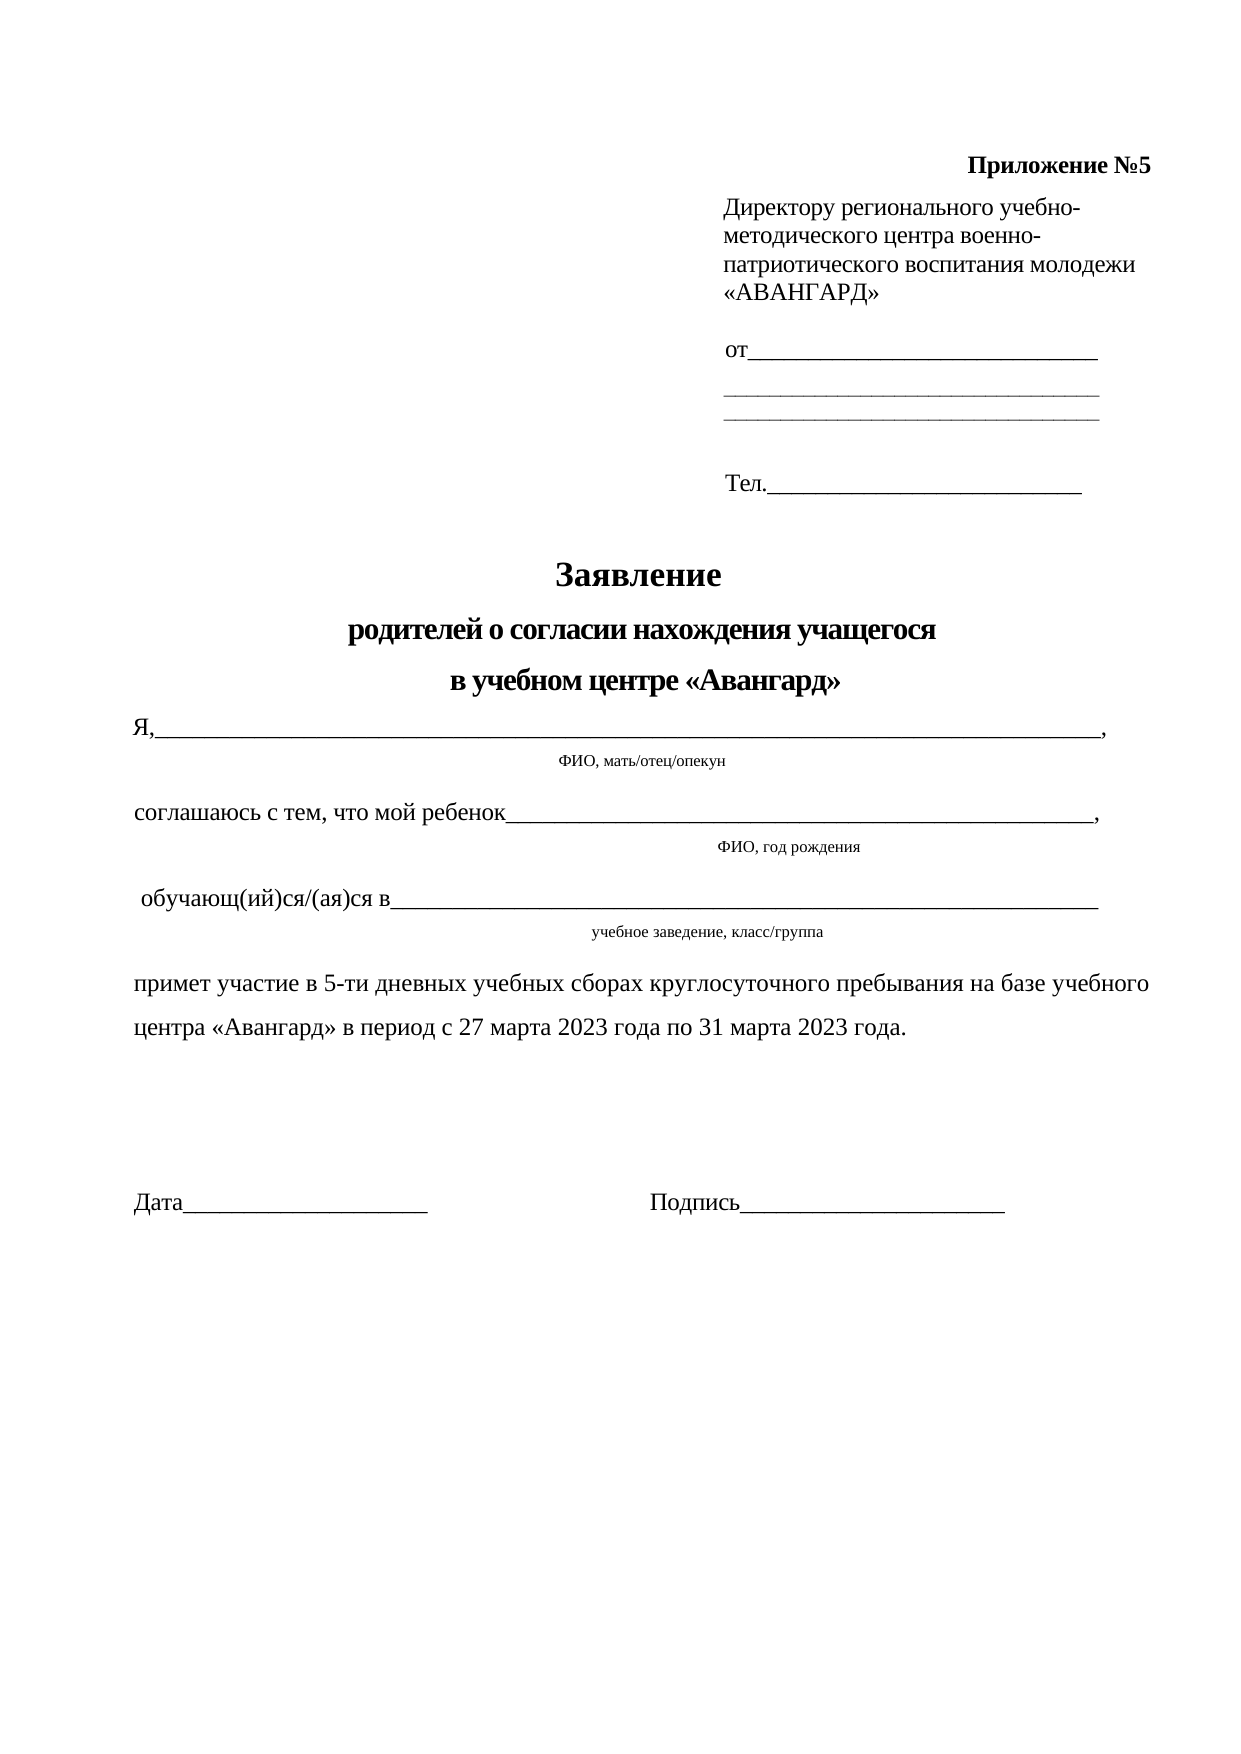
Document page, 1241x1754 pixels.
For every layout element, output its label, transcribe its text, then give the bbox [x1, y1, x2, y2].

text Заявление родителей о согласии нахождения учащегося [346, 544, 940, 650]
text Дата Подпись [133, 1187, 1151, 1216]
text обучающ(ий)ся/(ая)ся в [141, 883, 1151, 912]
text в учебном центре «Авангард» [141, 661, 1151, 697]
text Директору регионального учебно-методического центра военно-патриотического воспитания молодежи «АВАНГАРД» [723, 192, 1151, 306]
text Тел. [725, 423, 1151, 509]
text ФИО, год рождения [717, 836, 1151, 856]
text соглашаюсь с тем, что мой ребенок , [134, 797, 1151, 826]
text от [725, 335, 1151, 363]
text учебное заведение, класс/группа [591, 922, 1151, 941]
text Приложение №5 [132, 150, 1151, 179]
text ФИО, мать/отец/опекун [133, 750, 1151, 769]
text примет участие в 5-ти дневных учебных сборах круглосуточного пребывания на базе учебного центра «Авангард» в период с 27 марта 2023 года по 31 марта 2023 года. [133, 956, 1151, 1044]
text Я, , [132, 712, 1151, 740]
